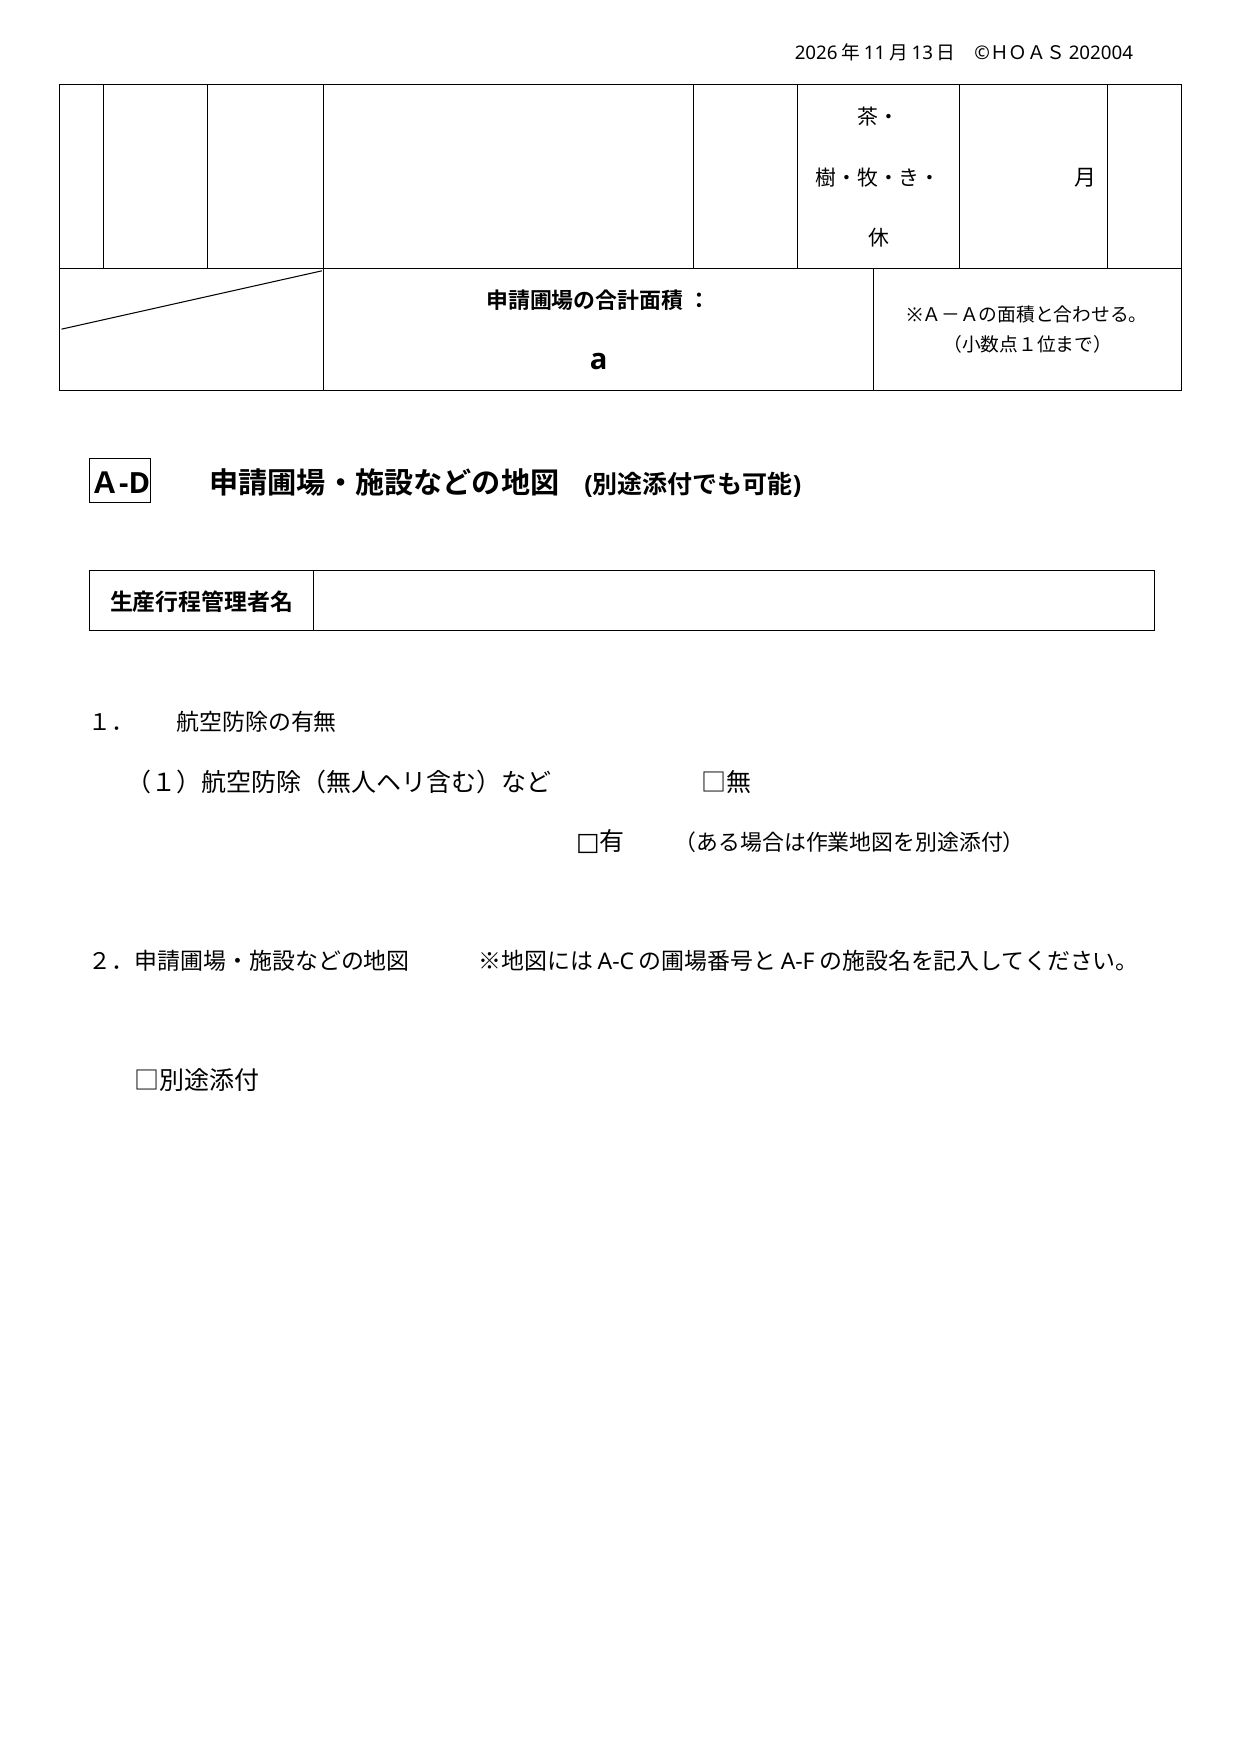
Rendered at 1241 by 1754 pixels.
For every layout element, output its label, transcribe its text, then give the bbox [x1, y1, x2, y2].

table_cell 申請圃場の合計面積 ： a [324, 269, 873, 390]
table_header [314, 571, 1154, 630]
table_cell [208, 85, 323, 268]
table_cell 15 [60, 85, 103, 268]
table_cell [60, 269, 323, 390]
table_cell ※Ａ－Ａの面積と合わせる。 （小数点１位まで） [874, 269, 1181, 390]
table_cell 年 月 [960, 85, 1107, 268]
table_cell [694, 85, 797, 268]
table_header 生産行程管理者名 [90, 571, 313, 630]
list （１）航空防除（無人ヘリ含む）など □無 [126, 751, 1152, 810]
table_cell [104, 85, 207, 268]
table_cell [324, 85, 693, 268]
list □有 （ある場合は作業地図を別途添付） [126, 810, 1152, 870]
text Ａ-D 申請圃場・施設などの地図 (別途添付でも可能) [89, 451, 1152, 510]
table_cell 水・野・穀・茶・ 樹・牧・き・休 [798, 85, 959, 268]
table_cell 有無 [1108, 85, 1181, 268]
text □別途添付 [89, 1048, 1152, 1108]
list 航空防除の有無 [89, 691, 1152, 751]
text ２．申請圃場・施設などの地図 ※地図にはA-Cの圃場番号とA-Fの施設名を記入してください。 [89, 929, 1152, 989]
